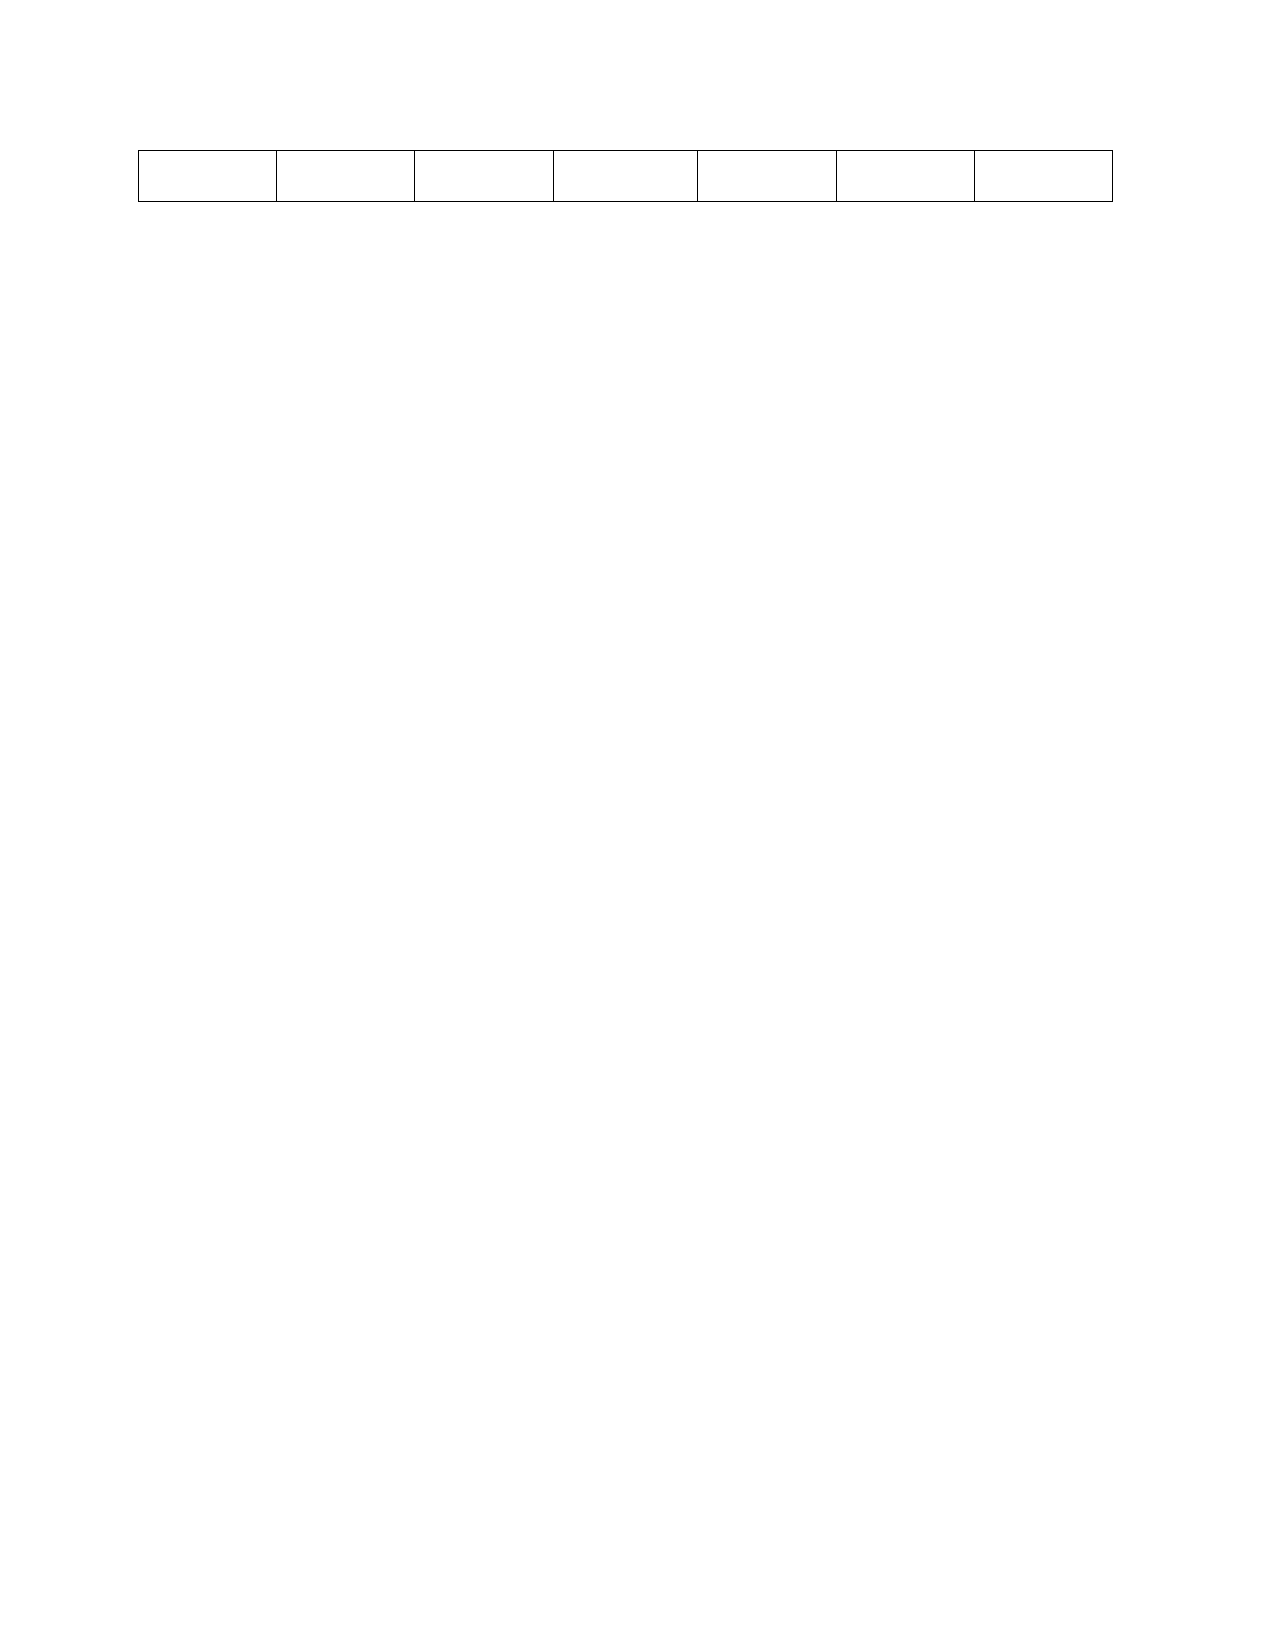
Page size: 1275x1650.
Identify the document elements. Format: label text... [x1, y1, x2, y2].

table_cell 28 [139, 151, 276, 201]
table_cell [554, 151, 697, 201]
table_cell [698, 151, 836, 201]
table_cell [837, 151, 974, 201]
table_cell [975, 151, 1112, 201]
table_cell 30 [415, 151, 553, 201]
table_cell 29 [277, 151, 414, 201]
